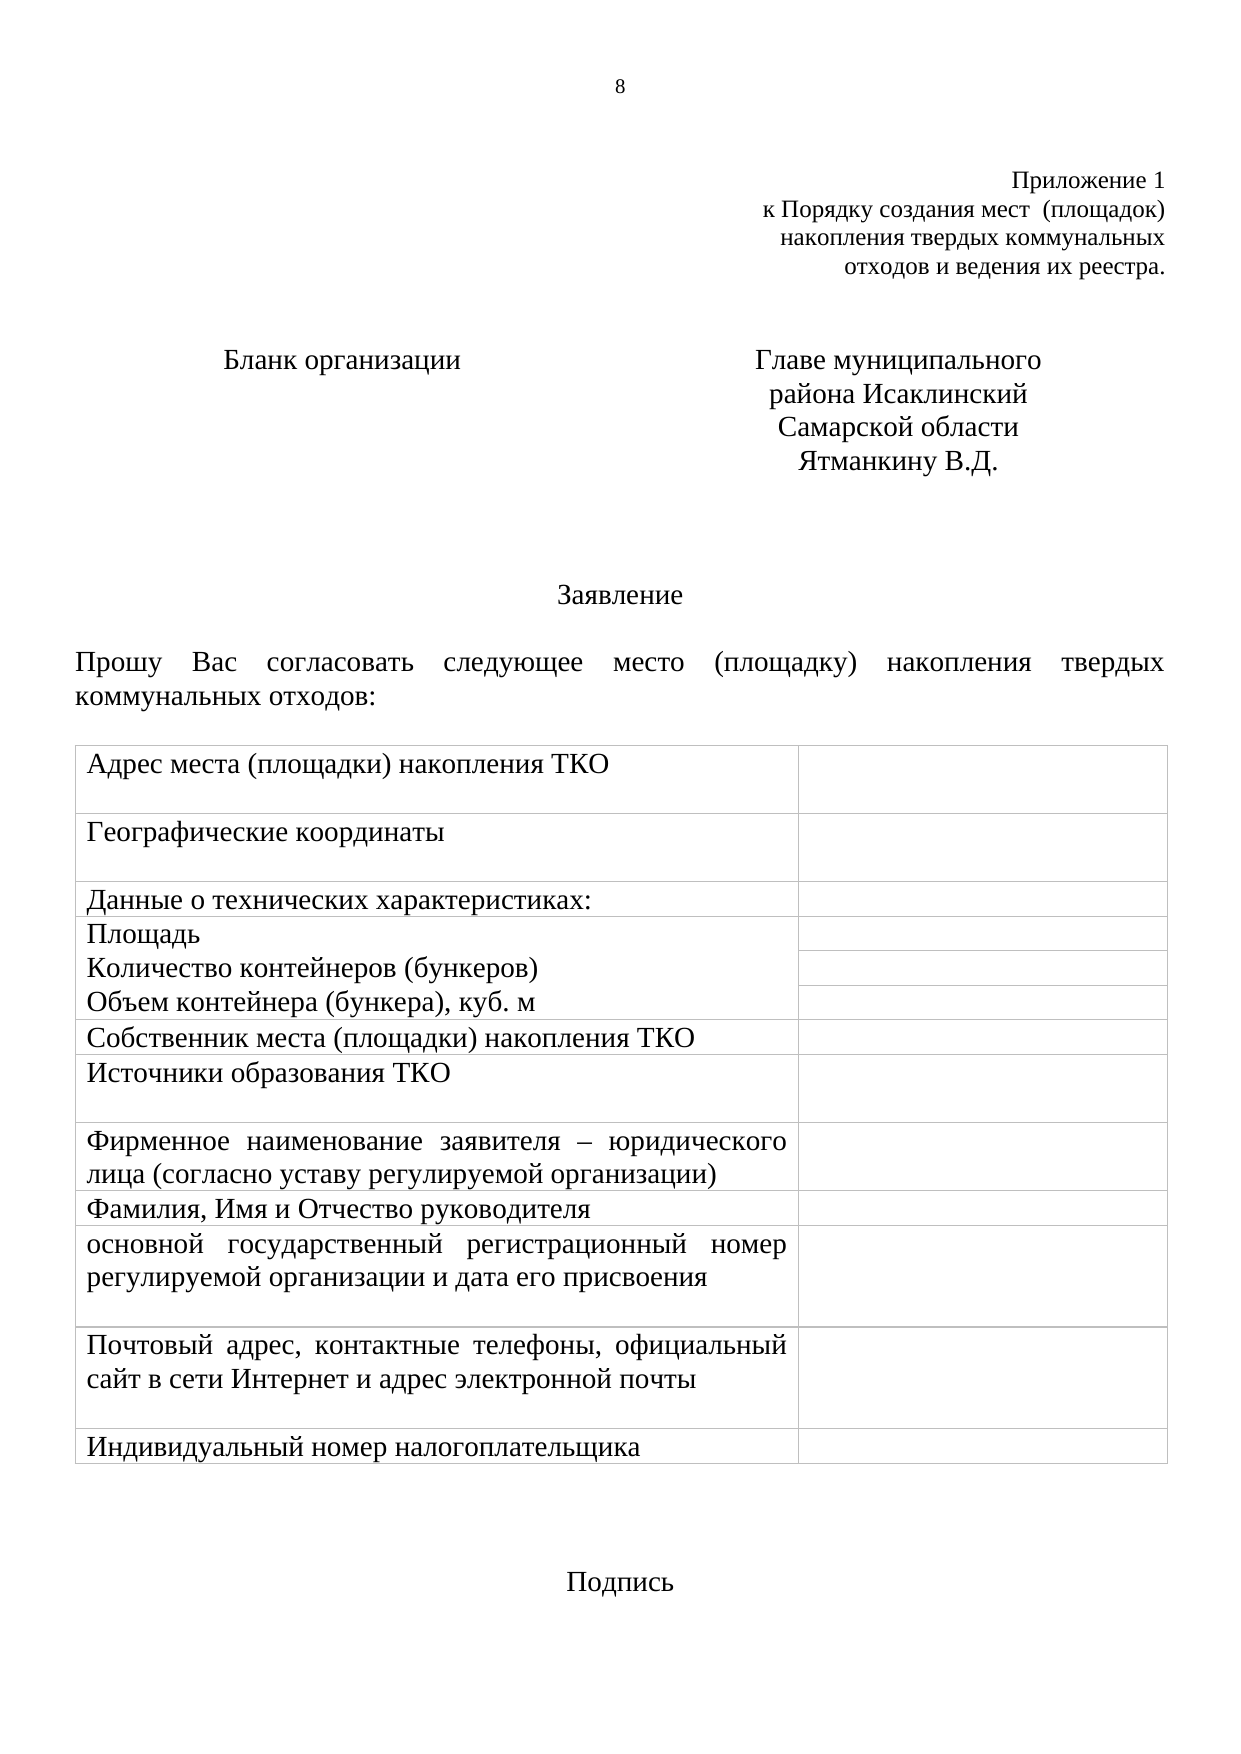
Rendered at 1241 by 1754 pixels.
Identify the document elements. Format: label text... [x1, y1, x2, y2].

text Прошу Вас согласовать следующее место (площадку) накопления твердых коммунальных отходов: [75, 644, 1165, 711]
table_header Адрес места (площадки) накопления ТКО [76, 746, 798, 813]
table_header Главе муниципального района Исаклинский Самарской области Ятманкину В.Д. [620, 342, 1176, 510]
table_cell основной государственный регистрационный номер регулируемой организации и дата его присвоения [76, 1226, 798, 1326]
table_cell Индивидуальный номер налогоплательщика [76, 1429, 798, 1463]
table_cell Географические координаты [76, 814, 798, 881]
table_header Бланк организации [64, 342, 620, 510]
table_header [799, 746, 1167, 813]
text к Порядку создания мест (площадок) [75, 194, 1165, 222]
text накопления твердых коммунальных [75, 222, 1165, 251]
table_cell Источники образования ТКО [76, 1055, 798, 1122]
text Приложение 1 [75, 165, 1165, 194]
table_cell [799, 1328, 1167, 1428]
text отходов и ведения их реестра. [75, 251, 1165, 280]
table_cell [799, 1226, 1167, 1326]
text Подпись [75, 1564, 1165, 1598]
table_cell Площадь Количество контейнеров (бункеров) Объем контейнера (бункера), куб. м [76, 917, 798, 1019]
table_cell Фирменное наименование заявителя – юридического лица (согласно уставу регулируемой организации) [76, 1123, 798, 1190]
table_cell [799, 1020, 1167, 1054]
table_cell Фамилия, Имя и Отчество руководителя [76, 1191, 798, 1225]
table_cell [799, 814, 1167, 881]
table_cell [799, 882, 1167, 916]
table_cell [799, 986, 1167, 1019]
table_cell [799, 1191, 1167, 1225]
table_cell [799, 917, 1167, 950]
text Заявление [75, 577, 1165, 611]
table_cell [799, 951, 1167, 985]
table_cell [799, 1055, 1167, 1122]
table_cell [799, 1123, 1167, 1190]
table_cell Почтовый адрес, контактные телефоны, официальный сайт в сети Интернет и адрес электронной почты [76, 1328, 798, 1428]
table_cell [799, 1429, 1167, 1463]
table_cell Данные о технических характеристиках: [76, 882, 798, 916]
table_cell Собственник места (площадки) накопления ТКО [76, 1020, 798, 1054]
